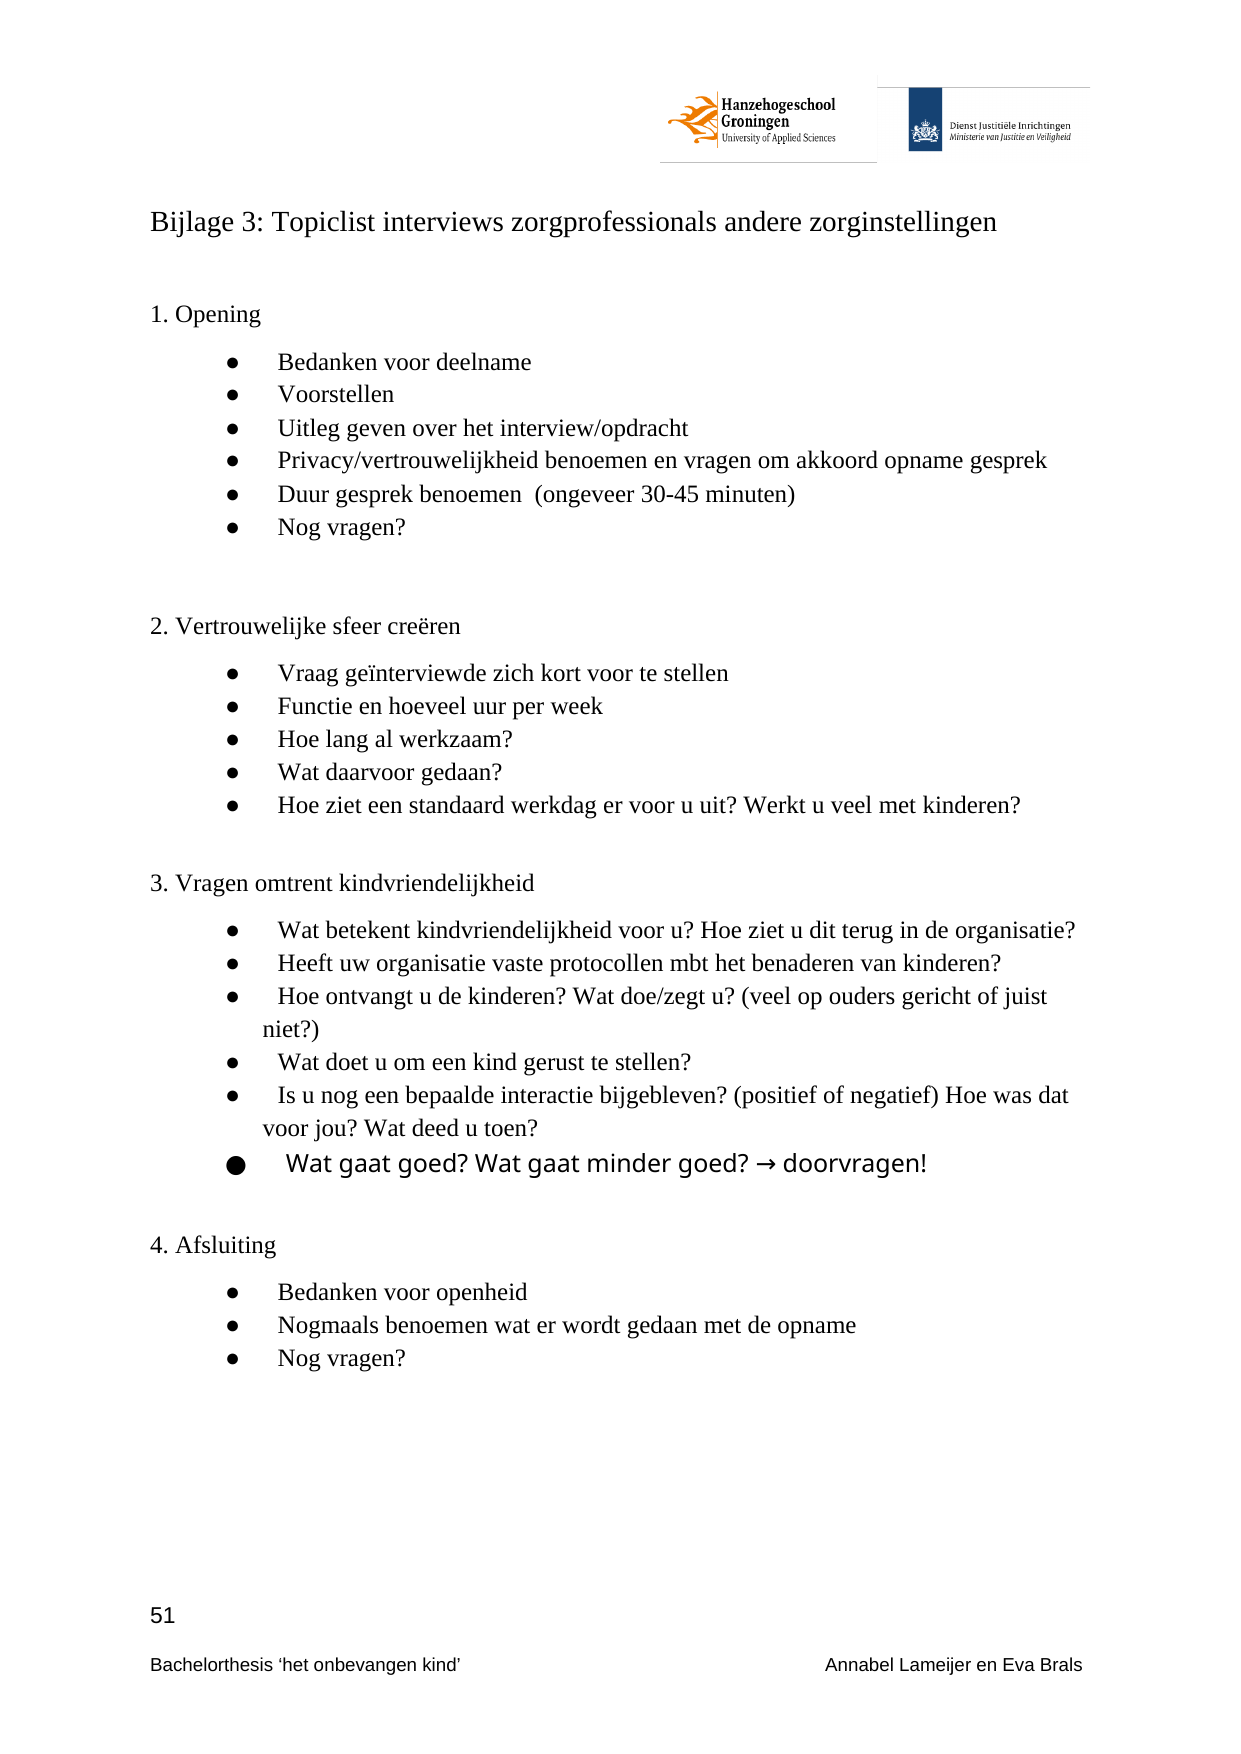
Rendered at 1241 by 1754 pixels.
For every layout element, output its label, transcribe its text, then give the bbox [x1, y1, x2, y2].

text ● Nog vragen? [225, 1343, 1090, 1372]
picture [660, 75, 1091, 163]
text ● Wat doet u om een kind gerust te stellen? [225, 1047, 1090, 1076]
text ● Functie en hoeveel uur per week [225, 691, 1090, 720]
text ● Nog vragen? [225, 512, 1090, 540]
text ● Vraag geïnterviewde zich kort voor te stellen [225, 658, 1090, 687]
text 4. Afsluiting [150, 1230, 1090, 1258]
text ● Voorstellen [225, 379, 1090, 408]
subtitle Bijlage 3: Topiclist interviews zorgprofessionals andere zorginstellingen [150, 204, 1090, 237]
text ● Heeft uw organisatie vaste protocollen mbt het benaderen van kinderen? [225, 948, 1090, 977]
text ● Privacy/vertrouwelijkheid benoemen en vragen om akkoord opname gesprek [225, 446, 1090, 474]
text 3. Vragen omtrent kindvriendelijkheid [150, 868, 1090, 897]
text ● Hoe ziet een standaard werkdag er voor u uit? Werkt u veel met kinderen? [225, 790, 1090, 819]
text ● Hoe lang al werkzaam? [225, 724, 1090, 753]
text 2. Vertrouwelijke sfeer creëren [150, 611, 1090, 640]
text ● Bedanken voor openheid [225, 1277, 1090, 1306]
text ● Bedanken voor deelname [225, 347, 1090, 375]
text ● Is u nog een bepaalde interactie bijgebleven? (positief of negatief) Hoe was dat voor jou? Wat deed u toen? [225, 1080, 1090, 1142]
text ● Hoe ontvangt u de kinderen? Wat doe/zegt u? (veel op ouders gericht of juist niet?) [225, 981, 1090, 1043]
text 1. Opening [150, 299, 1090, 328]
text ● Wat betekent kindvriendelijkheid voor u? Hoe ziet u dit terug in de organisatie? [225, 915, 1090, 944]
text ● Wat daarvoor gedaan? [225, 757, 1090, 786]
text ● Uitleg geven over het interview/opdracht [225, 413, 1090, 441]
text ● Duur gesprek benoemen (ongeveer 30-45 minuten) [225, 479, 1090, 507]
text ● Nogmaals benoemen wat er wordt gedaan met de opname [225, 1310, 1090, 1339]
